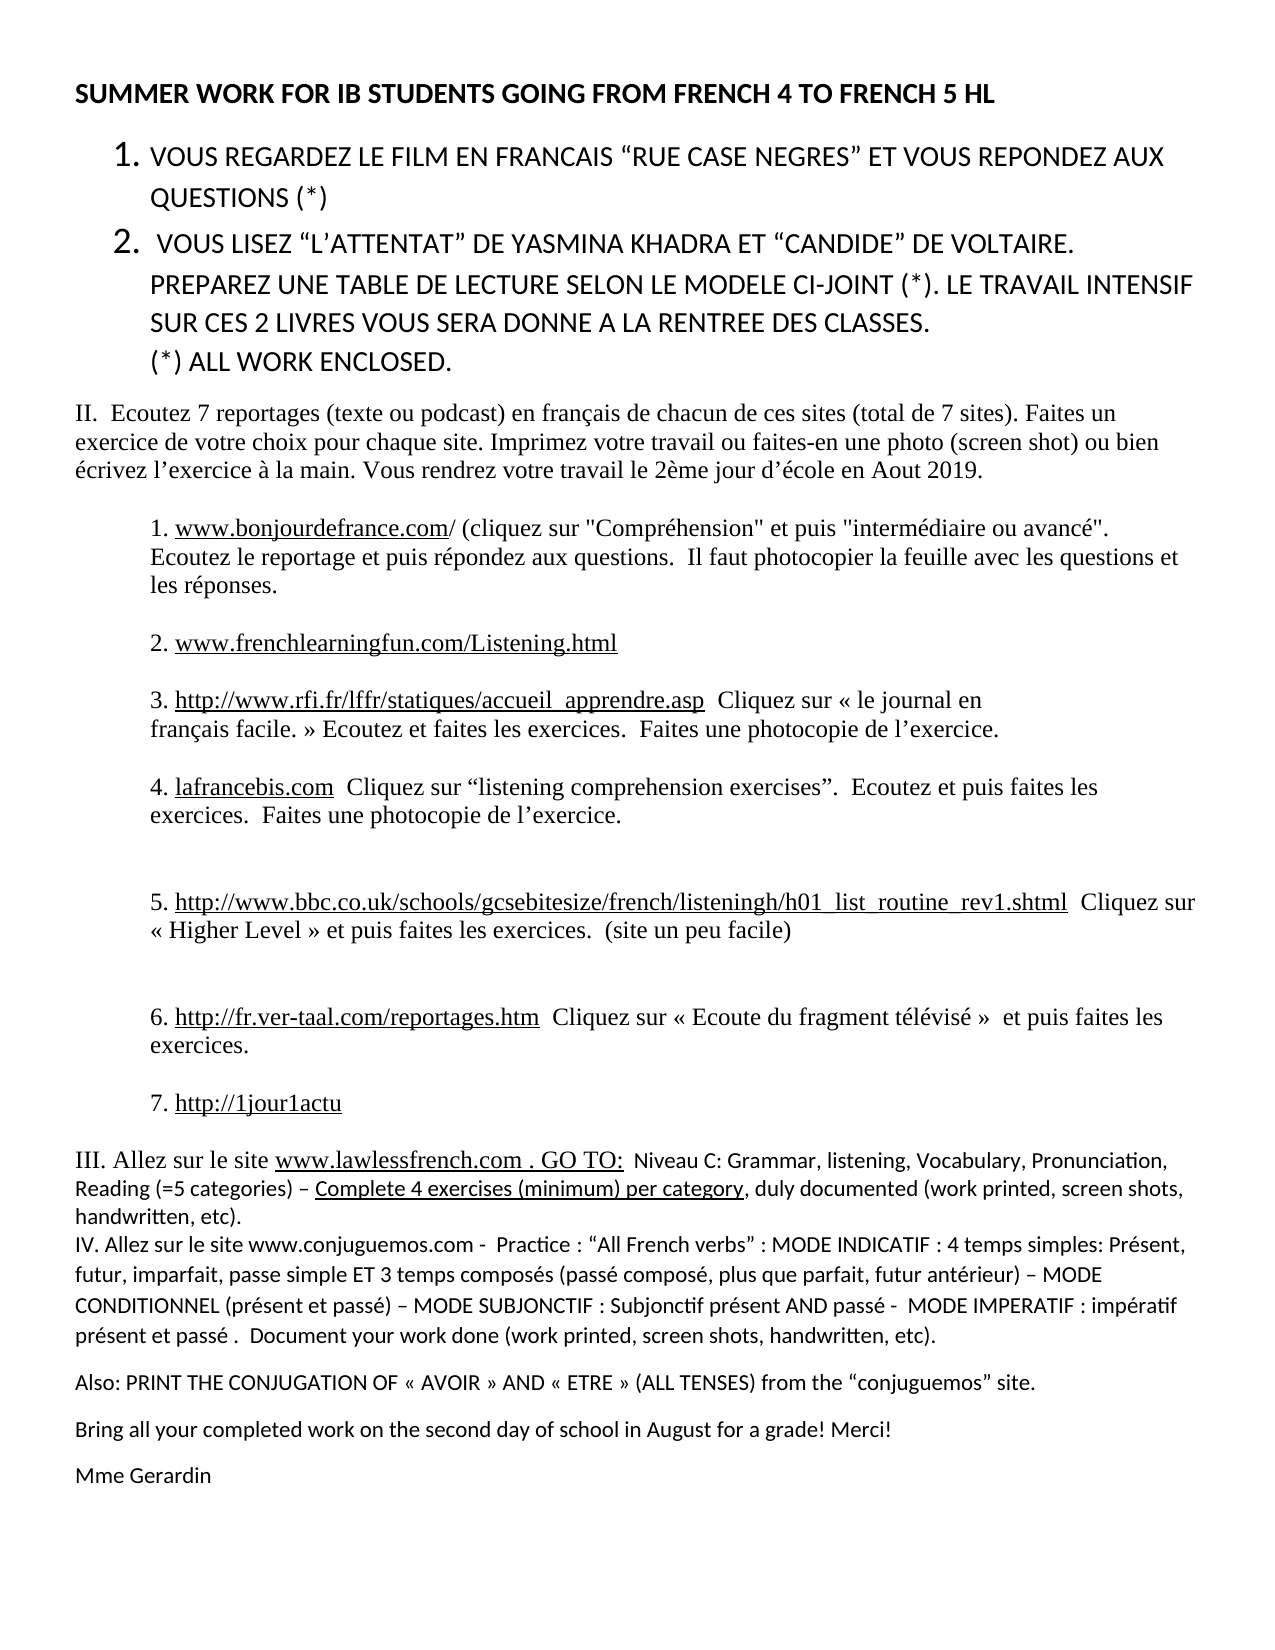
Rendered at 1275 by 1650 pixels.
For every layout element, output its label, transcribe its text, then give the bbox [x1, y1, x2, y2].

text 3. http://www.rfi.fr/lffr/statiques/accueil_apprendre.asp Cliquez sur « le journal en [75, 685, 1200, 714]
text 4. lafrancebis.com Cliquez sur “listening comprehension exercises”. Ecoutez et puis faites les exercices. Faites une photocopie de l’exercice. [150, 772, 1200, 829]
text III. Allez sur le site www.lawlessfrench.com . GO TO: Niveau C: Grammar, listening, Vocabulary, Pronunciation, Reading (=5 categories) – Complete 4 exercises (minimum) per category, duly documented (work printed, screen shots, handwritten, etc). [75, 1145, 1200, 1230]
text Also: PRINT THE CONJUGATION OF « AVOIR » AND « ETRE » (ALL TENSES) from the “conjuguemos” site. [75, 1368, 1200, 1396]
list VOUS LISEZ “L’ATTENTAT” DE YASMINA KHADRA ET “CANDIDE” DE VOLTAIRE. PREPAREZ UNE TABLE DE LECTURE SELON LE MODELE CI-JOINT (*). LE TRAVAIL INTENSIF SUR CES 2 LIVRES VOUS SERA DONNE A LA RENTREE DES CLASSES. [112, 217, 1200, 340]
text Mme Gerardin [75, 1462, 1200, 1490]
text Bring all your completed work on the second day of school in August for a grade! Merci! [75, 1415, 1200, 1443]
text 2. www.frenchlearningfun.com/Listening.html [75, 628, 1200, 657]
text IV. Allez sur le site www.conjuguemos.com - Practice : “All French verbs” : MODE INDICATIF : 4 temps simples: Présent, futur, imparfait, passe simple ET 3 temps composés (passé composé, plus que parfait, futur antérieur) – MODE CONDITIONNEL (présent et passé) – MODE SUBJONCTIF : Subjonctif présent AND passé - MODE IMPERATIF : impératif présent et passé . Document your work done (work printed, screen shots, handwritten, etc). [75, 1230, 1200, 1349]
list (*) ALL WORK ENCLOSED. [150, 343, 1200, 378]
text 5. http://www.bbc.co.uk/schools/gcsebitesize/french/listeningh/h01_list_routine_rev1.shtml Cliquez sur « Higher Level » et puis faites les exercices. (site un peu facile) [150, 887, 1200, 944]
text 1. www.bonjourdefrance.com/ (cliquez sur "Compréhension" et puis "intermédiaire ou avancé". Ecoutez le reportage et puis répondez aux questions. Il faut photocopier la feuille avec les questions et les réponses. [150, 513, 1200, 599]
text II. Ecoutez 7 reportages (texte ou podcast) en français de chacun de ces sites (total de 7 sites). Faites un exercice de votre choix pour chaque site. Imprimez votre travail ou faites-en une photo (screen shot) ou bien écrivez l’exercice à la main. Vous rendrez votre travail le 2ème jour d’école en Aout 2019. [75, 398, 1200, 484]
text SUMMER WORK FOR IB STUDENTS GOING FROM FRENCH 4 TO FRENCH 5 HL [75, 75, 1200, 111]
text 6. http://fr.ver-taal.com/reportages.htm Cliquez sur « Ecoute du fragment télévisé » et puis faites les exercices. [150, 1002, 1200, 1059]
text 7. http://1jour1actu [75, 1088, 1200, 1117]
text français facile. » Ecoutez et faites les exercices. Faites une photocopie de l’exercice. [150, 714, 1200, 743]
list VOUS REGARDEZ LE FILM EN FRANCAIS “RUE CASE NEGRES” ET VOUS REPONDEZ AUX QUESTIONS (*) [112, 130, 1200, 214]
